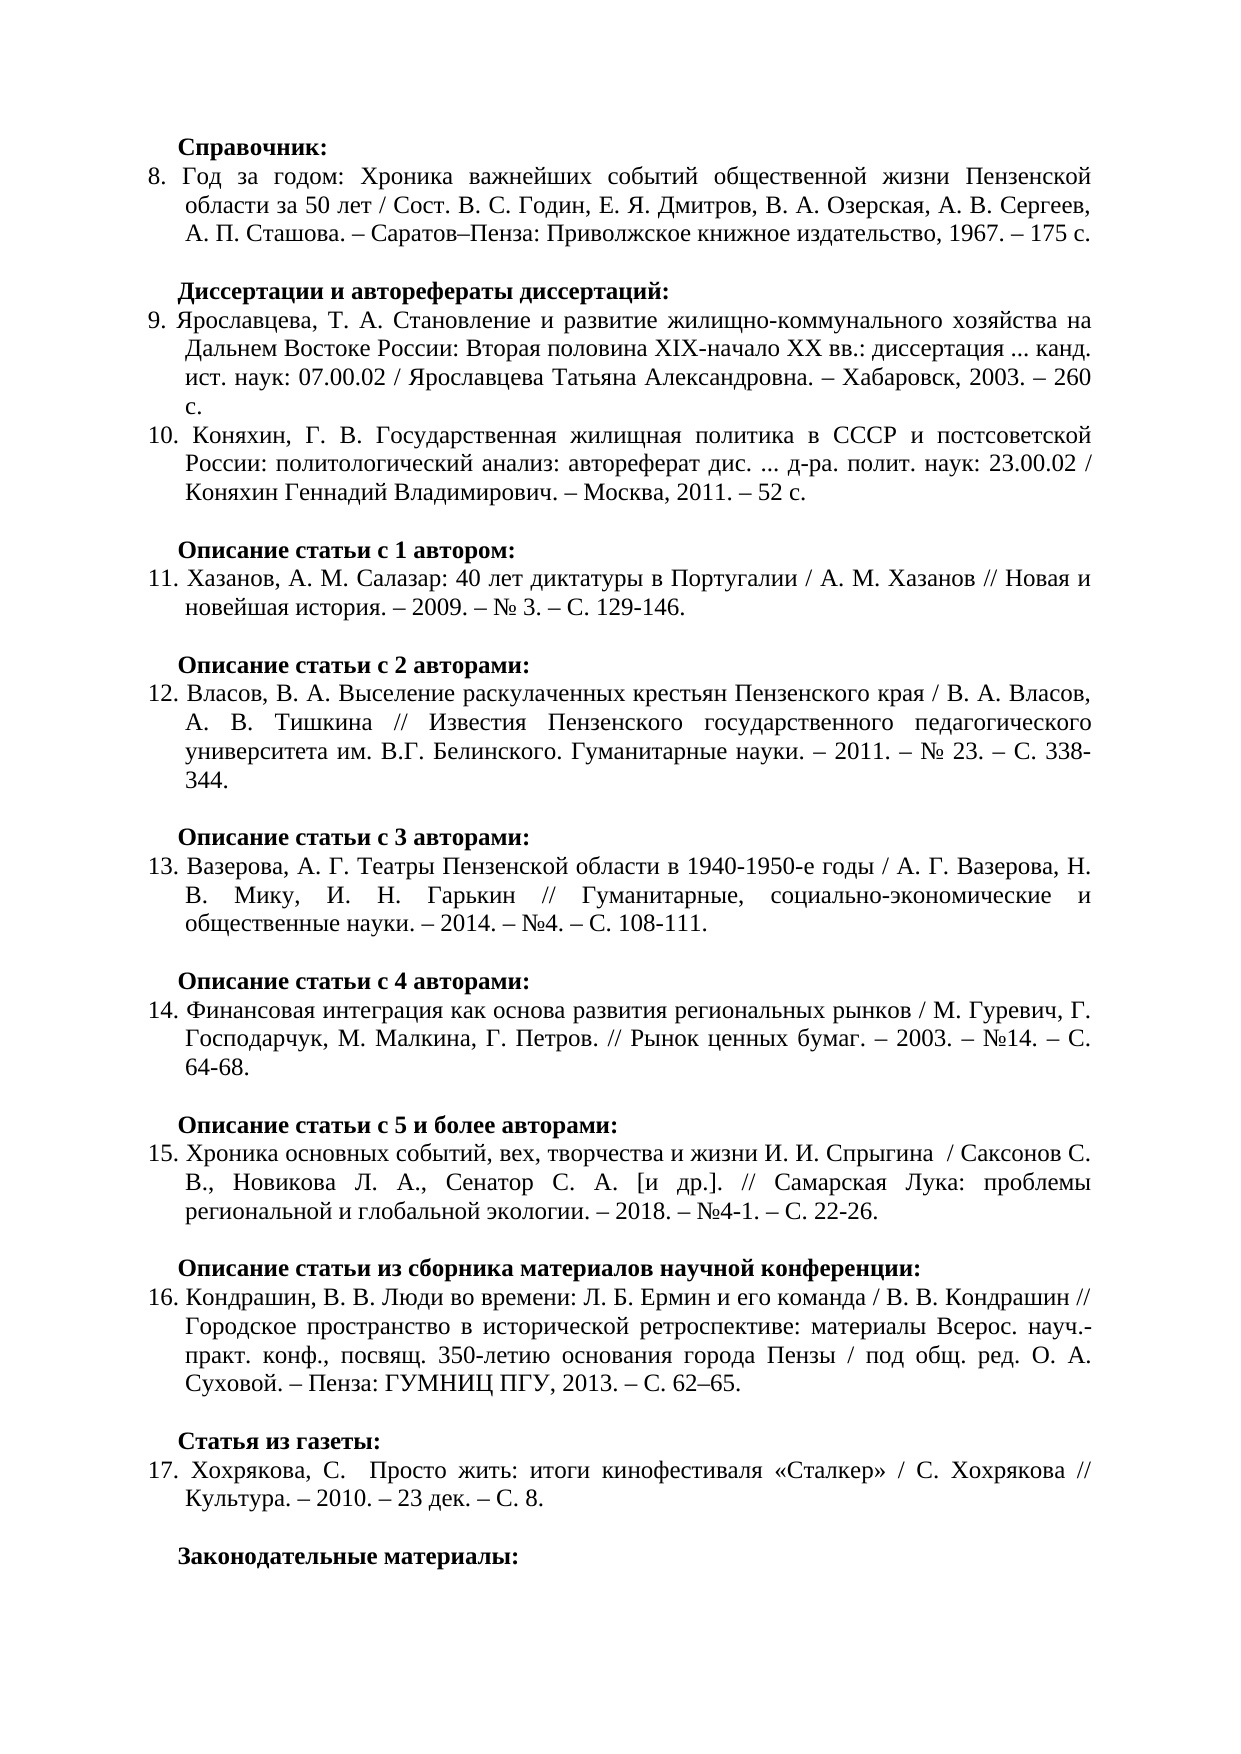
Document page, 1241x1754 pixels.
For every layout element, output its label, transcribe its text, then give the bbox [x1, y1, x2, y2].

text Справочник: [148, 132, 1092, 161]
text 15. Хроника основных событий, вех, творчества и жизни И. И. Спрыгина / Саксонов С. В., Новикова Л. А., Сенатор С. А. [и др.]. // Самарская Лука: проблемы региональной и глобальной экологии. – 2018. – №4-1. – С. 22-26. [148, 1138, 1092, 1225]
text Описание статьи с 2 авторами: [148, 650, 1092, 678]
text Законодательные материалы: [148, 1541, 1092, 1570]
text Описание статьи из сборника материалов научной конференции: [148, 1253, 1092, 1282]
text 8. Год за годом: Хроника важнейших событий общественной жизни Пензенской области за 50 лет / Сост. В. С. Годин, Е. Я. Дмитров, В. А. Озерская, А. В. Сергеев, А. П. Сташова. – Саратов–Пенза: Приволжское книжное издательство, 1967. – 175 с. [148, 161, 1092, 247]
text 10. Коняхин, Г. В. Государственная жилищная политика в СССР и постсоветской России: политологический анализ: автореферат дис. ... д-ра. полит. наук: 23.00.02 / Коняхин Геннадий Владимирович. – Москва, 2011. – 52 с. [148, 420, 1092, 506]
text Описание статьи с 1 автором: [148, 535, 1092, 563]
text 9. Ярославцева, Т. А. Становление и развитие жилищно-коммунального хозяйства на Дальнем Востоке России: Вторая половина XIX-начало XX вв.: диссертация ... канд. ист. наук: 07.00.02 / Ярославцева Татьяна Александровна. – Хабаровск, 2003. – 260 с. [148, 305, 1092, 420]
text Статья из газеты: [148, 1426, 1092, 1455]
text 11. Хазанов, А. М. Салазар: 40 лет диктатуры в Португалии / А. М. Хазанов // Новая и новейшая история. – 2009. – № 3. – С. 129-146. [148, 563, 1092, 621]
text 17. Хохрякова, С. Просто жить: итоги кинофестиваля «Сталкер» / С. Хохрякова // Культура. – 2010. – 23 дек. – С. 8. [148, 1455, 1092, 1512]
text Описание статьи с 3 авторами: [148, 822, 1092, 851]
text Описание статьи с 5 и более авторами: [148, 1110, 1092, 1138]
text 16. Кондрашин, В. В. Люди во времени: Л. Б. Ермин и его команда / В. В. Кондрашин // Городское пространство в исторической ретроспективе: материалы Всерос. науч.-практ. конф., посвящ. 350-летию основания города Пензы / под общ. ред. О. А. Суховой. – Пенза: ГУМНИЦ ПГУ, 2013. – С. 62–65. [148, 1282, 1092, 1397]
text Описание статьи с 4 авторами: [148, 966, 1092, 995]
text 13. Вазерова, А. Г. Театры Пензенской области в 1940-1950-е годы / А. Г. Вазерова, Н. В. Мику, И. Н. Гарькин // Гуманитарные, социально-экономические и общественные науки. – 2014. – №4. – С. 108-111. [148, 851, 1092, 937]
text Диссертации и авторефераты диссертаций: [148, 276, 1092, 305]
text 14. Финансовая интеграция как основа развития региональных рынков / М. Гуревич, Г. Господарчук, М. Малкина, Г. Петров. // Рынок ценных бумаг. – 2003. – №14. – С. 64-68. [148, 995, 1092, 1081]
text 12. Власов, В. А. Выселение раскулаченных крестьян Пензенского края / В. А. Власов, А. В. Тишкина // Известия Пензенского государственного педагогического университета им. В.Г. Белинского. Гуманитарные науки. – 2011. – № 23. – С. 338-344. [148, 678, 1092, 793]
